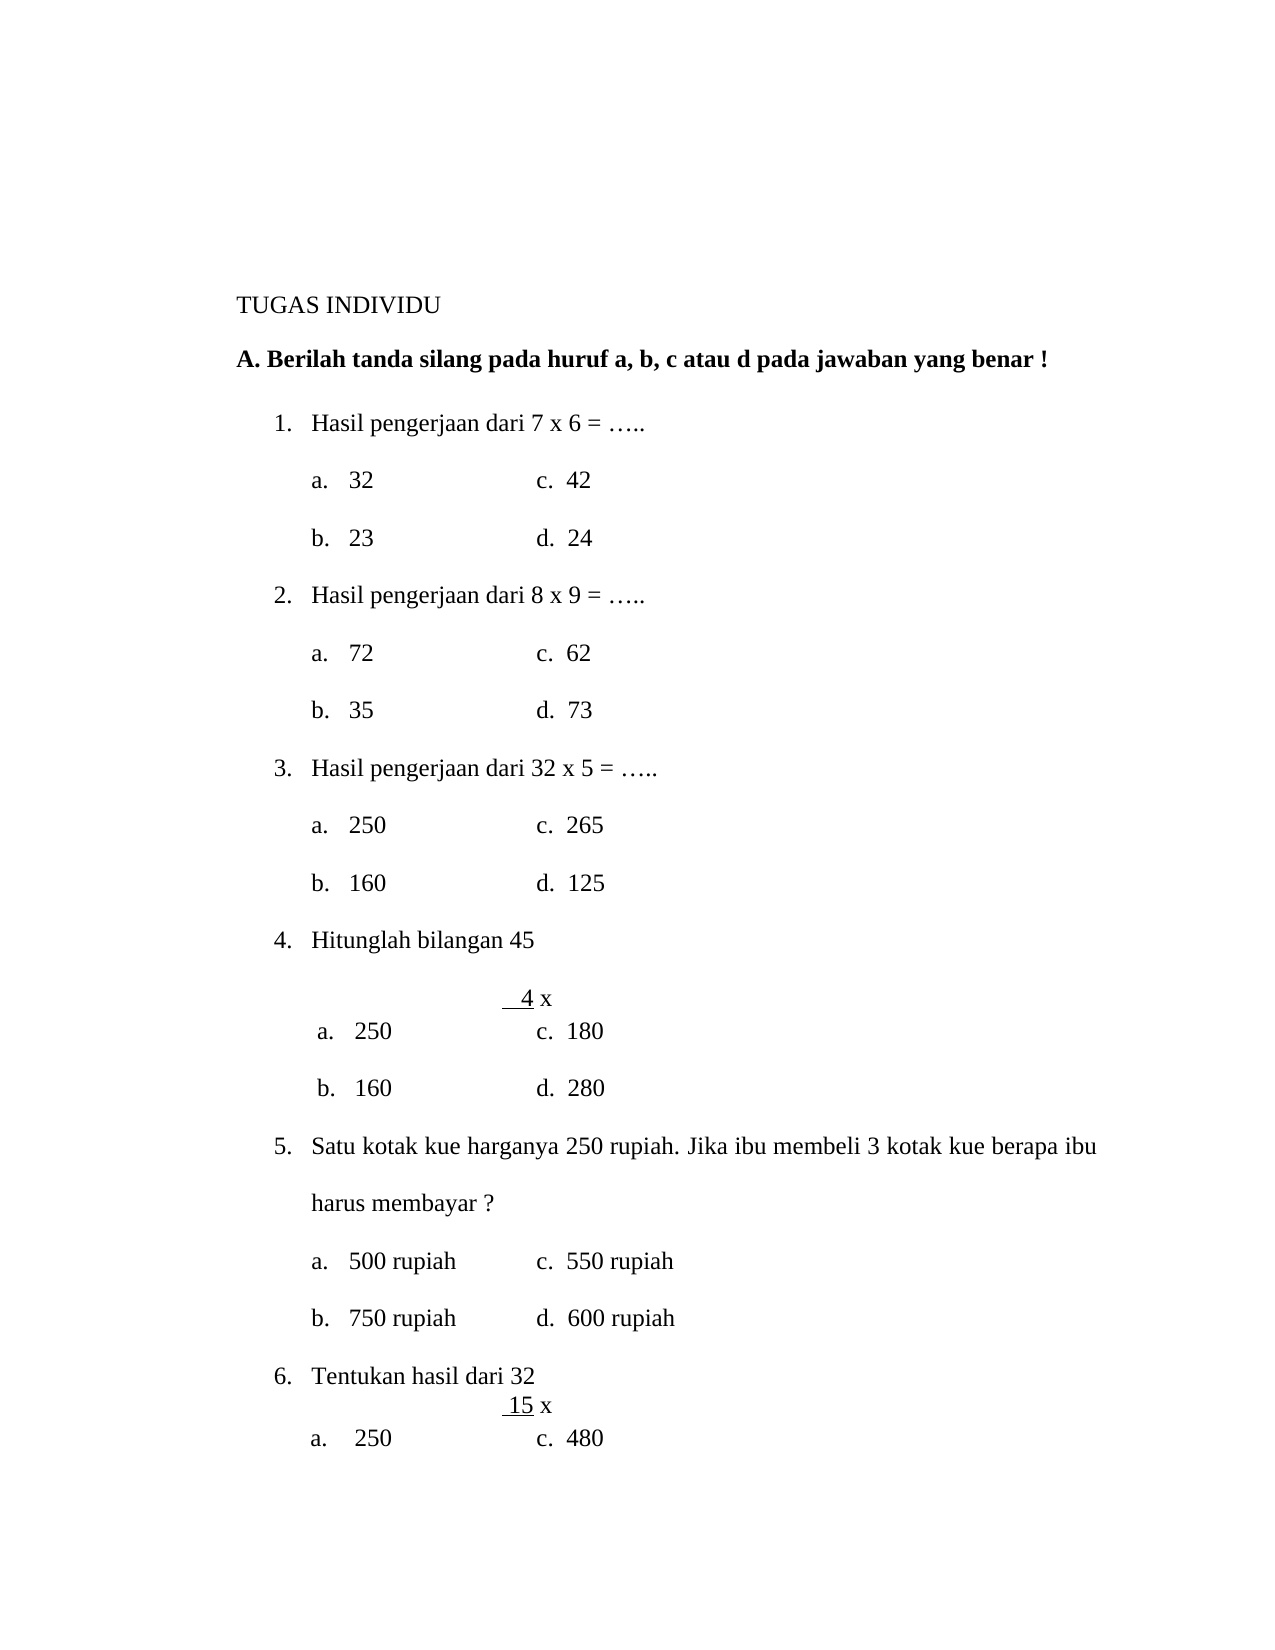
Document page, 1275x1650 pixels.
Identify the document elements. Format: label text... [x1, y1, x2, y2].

list 160 d. 280 [317, 1073, 1098, 1102]
list 32 c. 42 [311, 465, 1098, 494]
list 250 c. 180 [317, 1016, 1098, 1045]
list Hasil pengerjaan dari 8 x 9 = ….. [273, 580, 1098, 609]
list 35 d. 73 [311, 695, 1098, 724]
text TUGAS INDIVIDU [236, 290, 1098, 319]
list Satu kotak kue harganya 250 rupiah. Jika ibu membeli 3 kotak kue berapa ibu harus membayar ? [273, 1131, 1098, 1217]
list Hasil pengerjaan dari 7 x 6 = ….. [273, 408, 1098, 437]
list 15 x [502, 1390, 1098, 1418]
list 250 c. 265 [311, 810, 1098, 839]
list 250 c. 480 [310, 1423, 1098, 1451]
text A. Berilah tanda silang pada huruf a, b, c atau d pada jawaban yang benar ! [236, 344, 1098, 373]
list 23 d. 24 [311, 523, 1098, 552]
list 4 x [502, 983, 1098, 1012]
list 750 rupiah d. 600 rupiah [311, 1303, 1098, 1332]
list 160 d. 125 [311, 868, 1098, 897]
list 500 rupiah c. 550 rupiah [311, 1246, 1098, 1275]
list 72 c. 62 [311, 638, 1098, 667]
list Tentukan hasil dari 32 [273, 1361, 1098, 1390]
list Hitunglah bilangan 45 [273, 925, 1098, 954]
list Hasil pengerjaan dari 32 x 5 = ….. [273, 753, 1098, 782]
